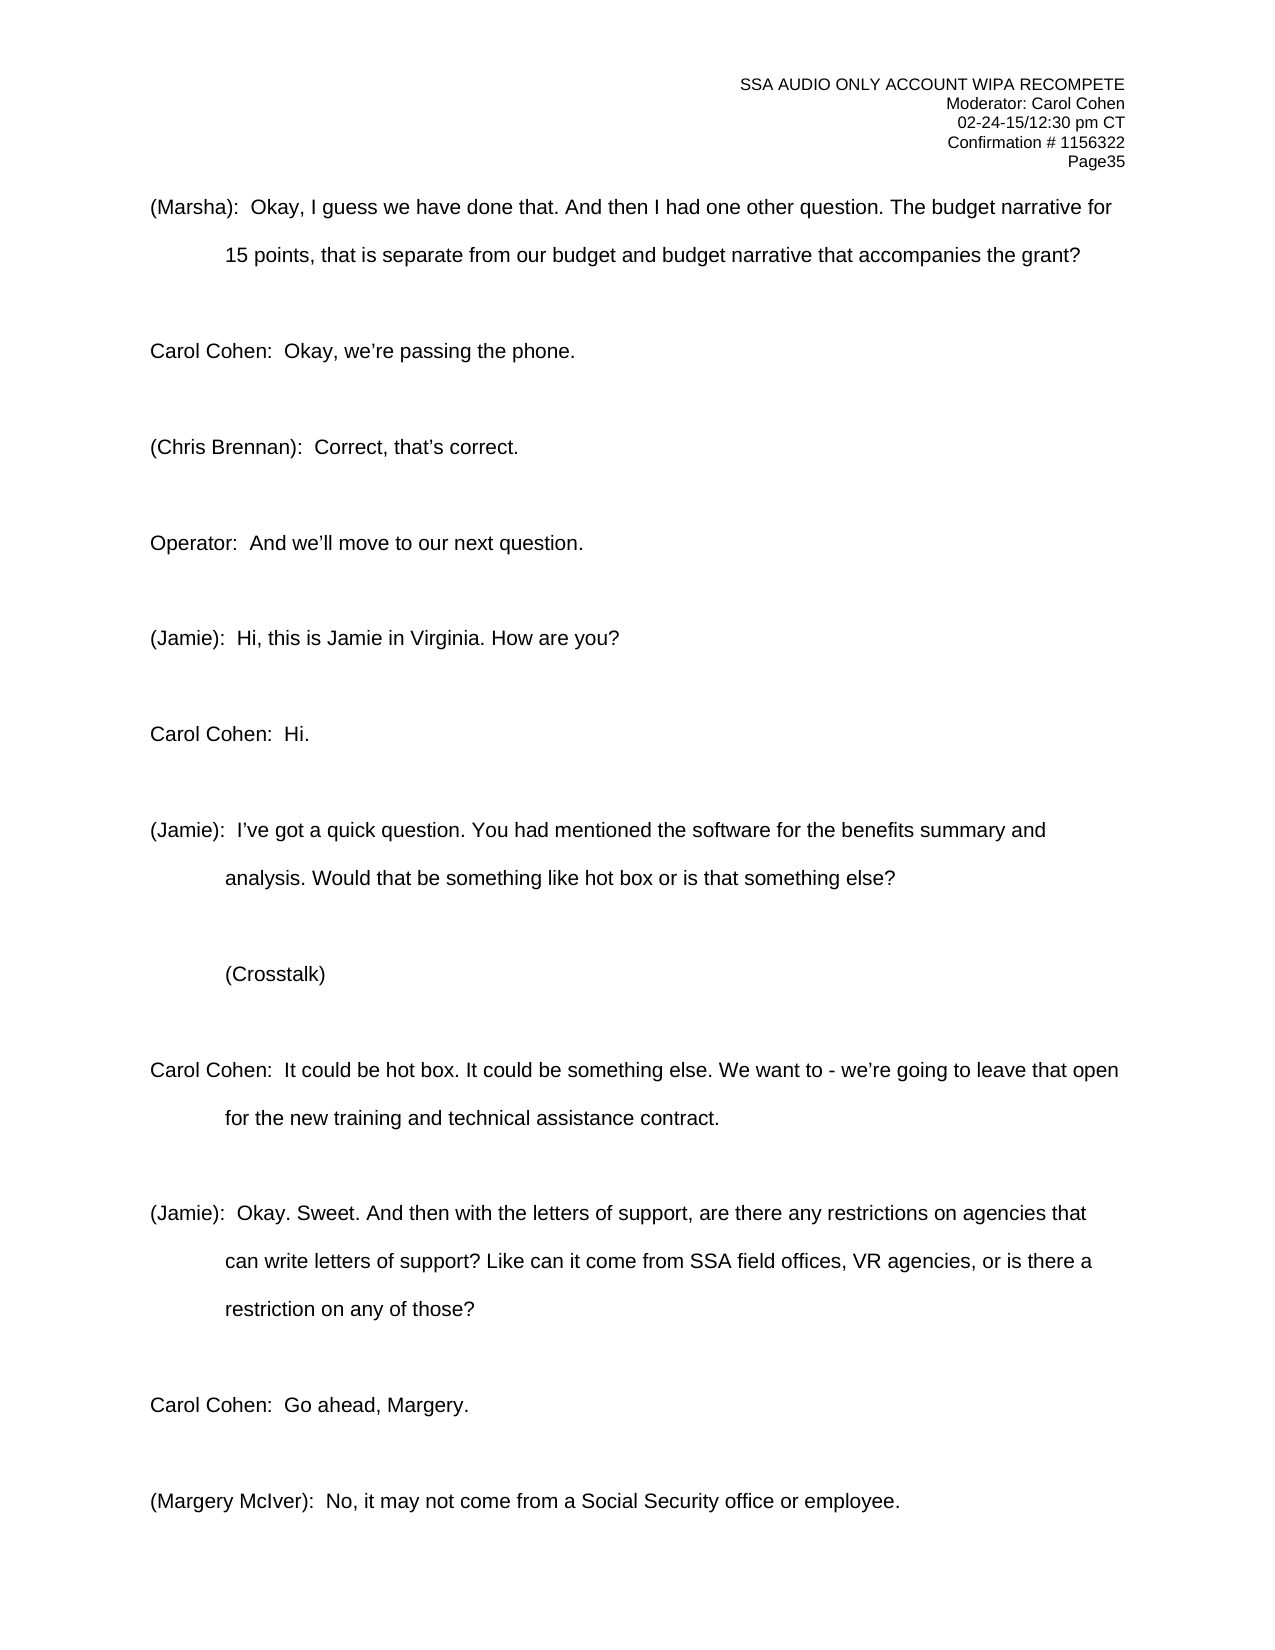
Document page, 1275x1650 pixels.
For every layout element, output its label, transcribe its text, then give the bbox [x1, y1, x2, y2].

text (Crosstalk) [150, 962, 1125, 986]
text (Jamie): Okay. Sweet. And then with the letters of support, are there any restrictions on agencies that can write letters of support? Like can it come from SSA field offices, VR agencies, or is there a restriction on any of those? [150, 1201, 1125, 1321]
text (Margery McIver): No, it may not come from a Social Security office or employee. [150, 1489, 1125, 1513]
text (Marsha): Okay, I guess we have done that. And then I had one other question. The budget narrative for 15 points, that is separate from our budget and budget narrative that accompanies the grant? [150, 195, 1125, 267]
text (Chris Brennan): Correct, that’s correct. [150, 434, 1125, 458]
text (Jamie): I’ve got a quick question. You had mentioned the software for the benefits summary and analysis. Would that be something like hot box or is that something else? [150, 818, 1125, 890]
text Carol Cohen: Go ahead, Margery. [150, 1393, 1125, 1417]
text Carol Cohen: Hi. [150, 722, 1125, 746]
text Carol Cohen: Okay, we’re passing the phone. [150, 339, 1125, 363]
text Carol Cohen: It could be hot box. It could be something else. We want to - we’re going to leave that open for the new training and technical assistance contract. [150, 1057, 1125, 1129]
text (Jamie): Hi, this is Jamie in Virginia. How are you? [150, 626, 1125, 650]
text Operator: And we’ll move to our next question. [150, 530, 1125, 554]
